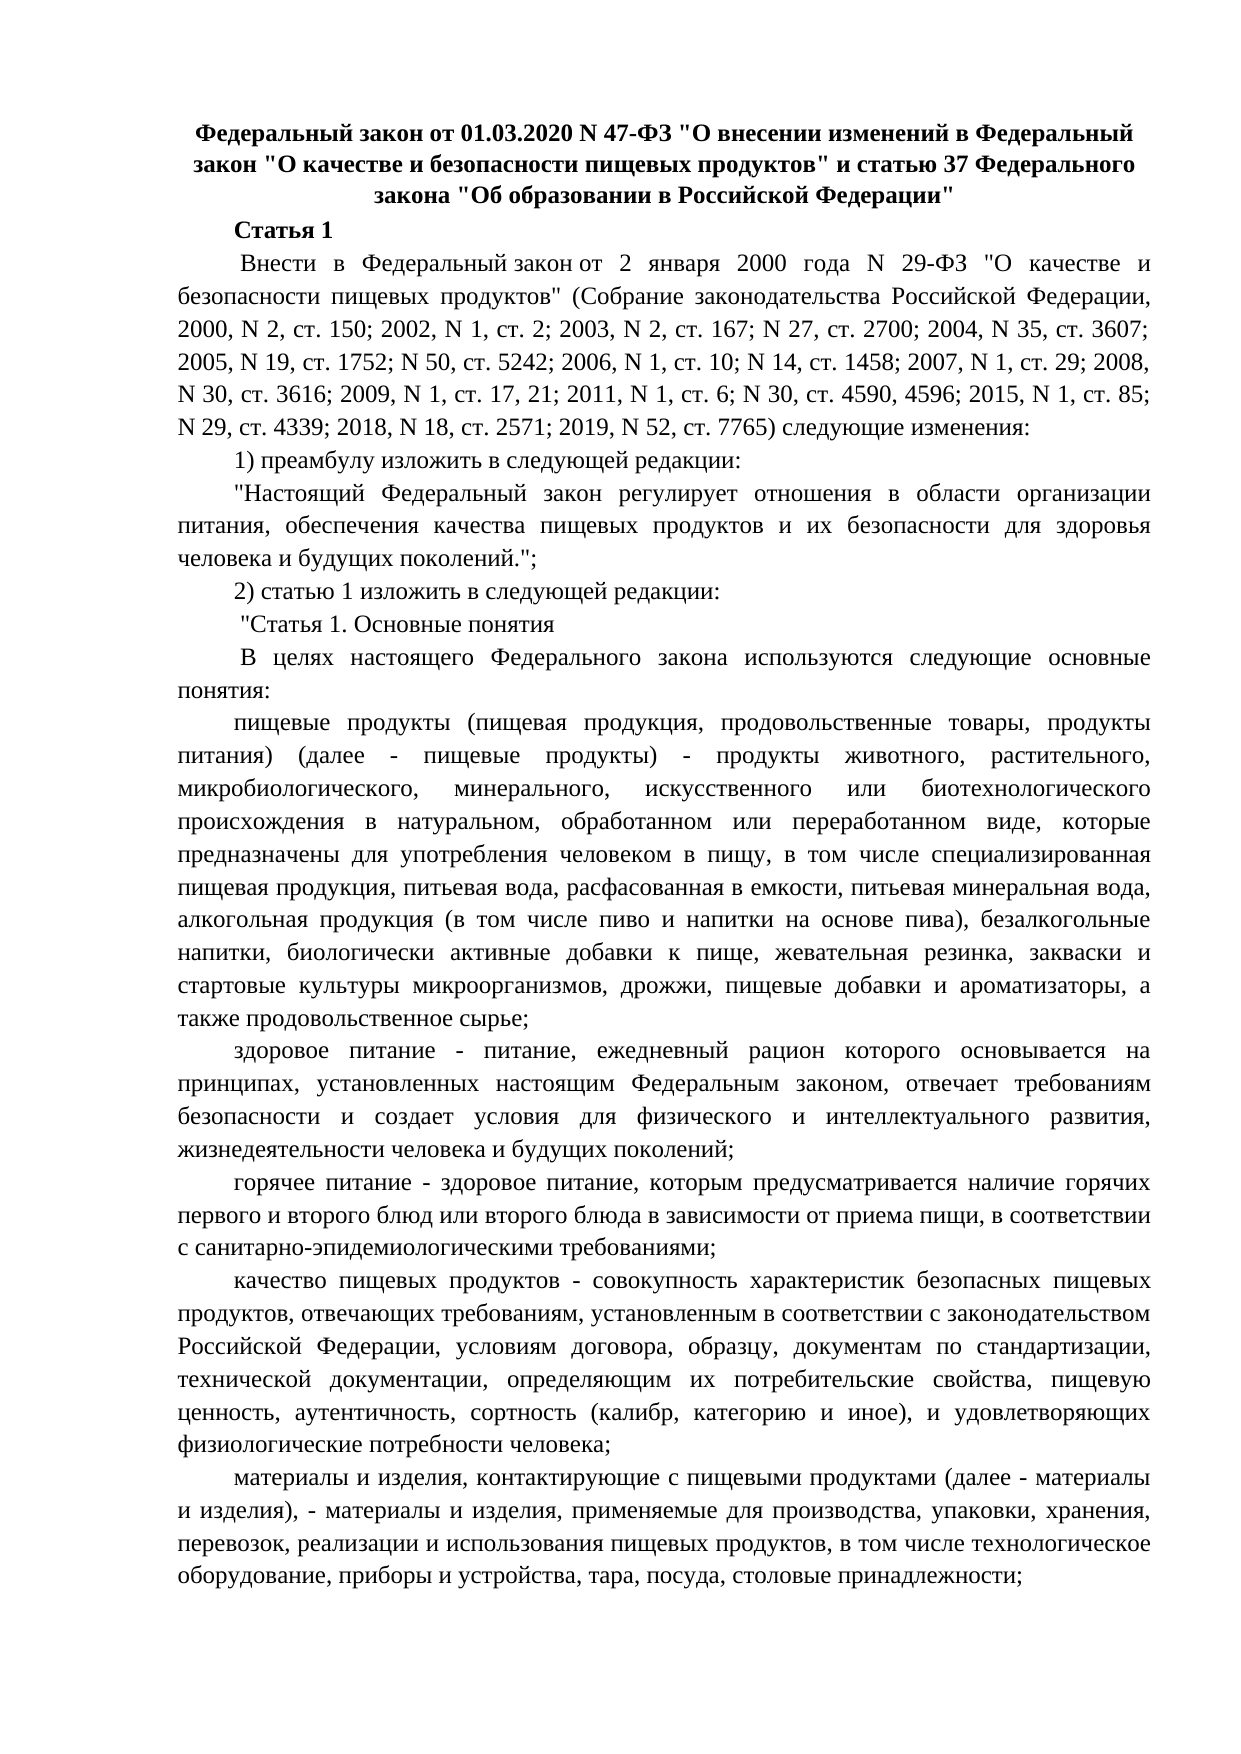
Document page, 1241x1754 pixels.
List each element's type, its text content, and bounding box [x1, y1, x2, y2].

text пищевые продукты (пищевая продукция, продовольственные товары, продукты питания) (далее - пищевые продукты) - продукты животного, растительного, микробиологического, минерального, искусственного или биотехнологического происхождения в натуральном, обработанном или переработанном виде, которые предназначены для употребления человеком в пищу, в том числе специализированная пищевая продукция, питьевая вода, расфасованная в емкости, питьевая минеральная вода, алкогольная продукция (в том числе пиво и напитки на основе пива), безалкогольные напитки, биологически активные добавки к пище, жевательная резинка, закваски и стартовые культуры микроорганизмов, дрожжи, пищевые добавки и ароматизаторы, а также продовольственное сырье; [177, 703, 1152, 1032]
text "Статья 1. Основные понятия [177, 605, 1152, 638]
text Внести в Федеральный закон от 2 января 2000 года N 29-ФЗ "О качестве и безопасности пищевых продуктов" (Собрание законодательства Российской Федерации, 2000, N 2, ст. 150; 2002, N 1, ст. 2; 2003, N 2, ст. 167; N 27, ст. 2700; 2004, N 35, ст. 3607; 2005, N 19, ст. 1752; N 50, ст. 5242; 2006, N 1, ст. 10; N 14, ст. 1458; 2007, N 1, ст. 29; 2008, N 30, ст. 3616; 2009, N 1, ст. 17, 21; 2011, N 1, ст. 6; N 30, ст. 4590, 4596; 2015, N 1, ст. 85; N 29, ст. 4339; 2018, N 18, ст. 2571; 2019, N 52, ст. 7765) следующие изменения: [177, 244, 1152, 441]
text Статья 1 [177, 211, 1152, 244]
text горячее питание - здоровое питание, которым предусматривается наличие горячих первого и второго блюд или второго блюда в зависимости от приема пищи, в соответствии с санитарно-эпидемиологическими требованиями; [177, 1163, 1152, 1261]
text 2) статью 1 изложить в следующей редакции: [177, 572, 1152, 605]
text Федеральный закон от 01.03.2020 N 47-ФЗ "О внесении изменений в Федеральный закон "О качестве и безопасности пищевых продуктов" и статью 37 Федерального закона "Об образовании в Российской Федерации" [177, 118, 1152, 209]
text В целях настоящего Федерального закона используются следующие основные понятия: [177, 638, 1152, 703]
text "Настоящий Федеральный закон регулирует отношения в области организации питания, обеспечения качества пищевых продуктов и их безопасности для здоровья человека и будущих поколений."; [177, 474, 1152, 572]
text качество пищевых продуктов - совокупность характеристик безопасных пищевых продуктов, отвечающих требованиям, установленным в соответствии с законодательством Российской Федерации, условиям договора, образцу, документам по стандартизации, технической документации, определяющим их потребительские свойства, пищевую ценность, аутентичность, сортность (калибр, категорию и иное), и удовлетворяющих физиологические потребности человека; [177, 1261, 1152, 1458]
text материалы и изделия, контактирующие с пищевыми продуктами (далее - материалы и изделия), - материалы и изделия, применяемые для производства, упаковки, хранения, перевозок, реализации и использования пищевых продуктов, в том числе технологическое оборудование, приборы и устройства, тара, посуда, столовые принадлежности; [177, 1458, 1152, 1589]
text здоровое питание - питание, ежедневный рацион которого основывается на принципах, установленных настоящим Федеральным законом, отвечает требованиям безопасности и создает условия для физического и интеллектуального развития, жизнедеятельности человека и будущих поколений; [177, 1032, 1152, 1163]
text 1) преамбулу изложить в следующей редакции: [177, 441, 1152, 474]
